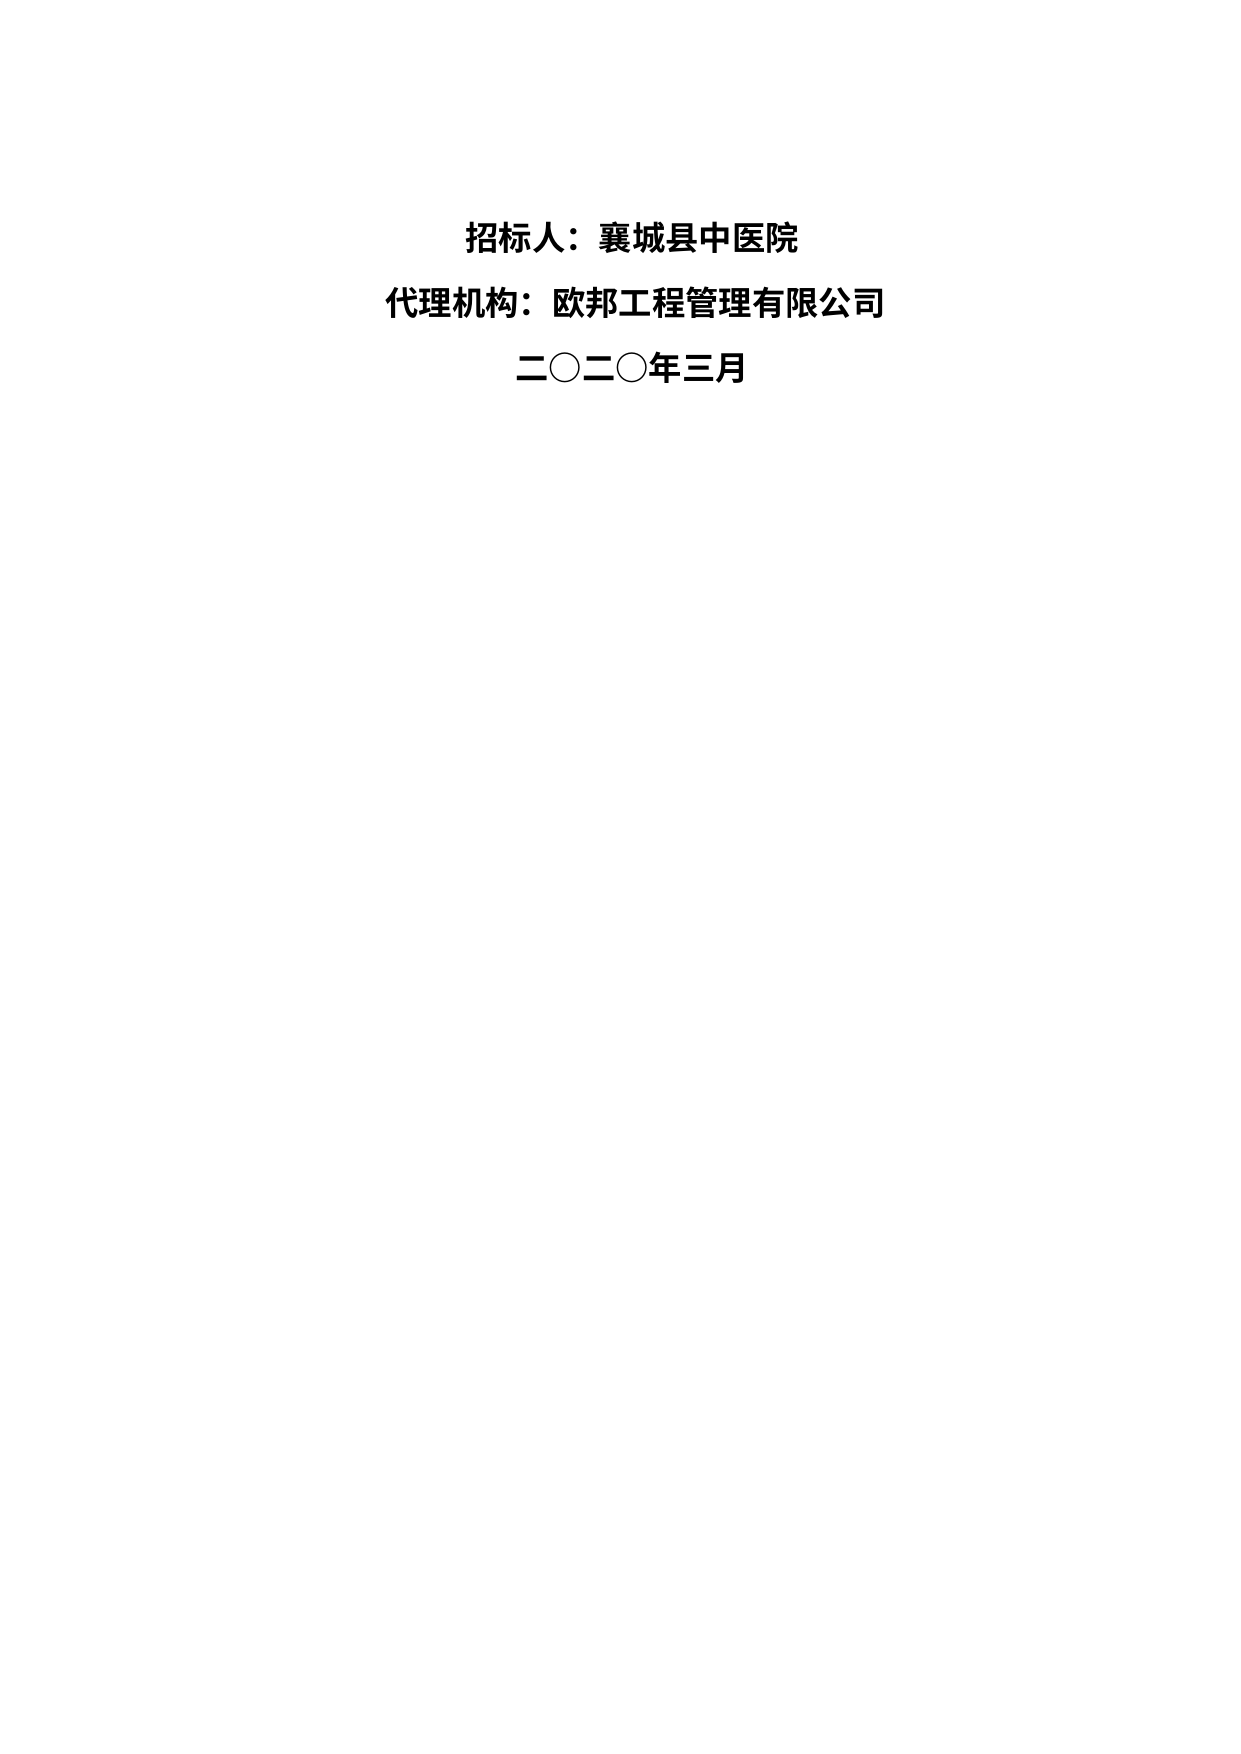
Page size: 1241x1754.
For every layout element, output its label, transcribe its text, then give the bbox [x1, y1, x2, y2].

text 二○二○年三月 [136, 333, 1128, 398]
text 代理机构：欧邦工程管理有限公司 [136, 268, 1128, 333]
text 招标人：襄城县中医院 [136, 203, 1128, 268]
